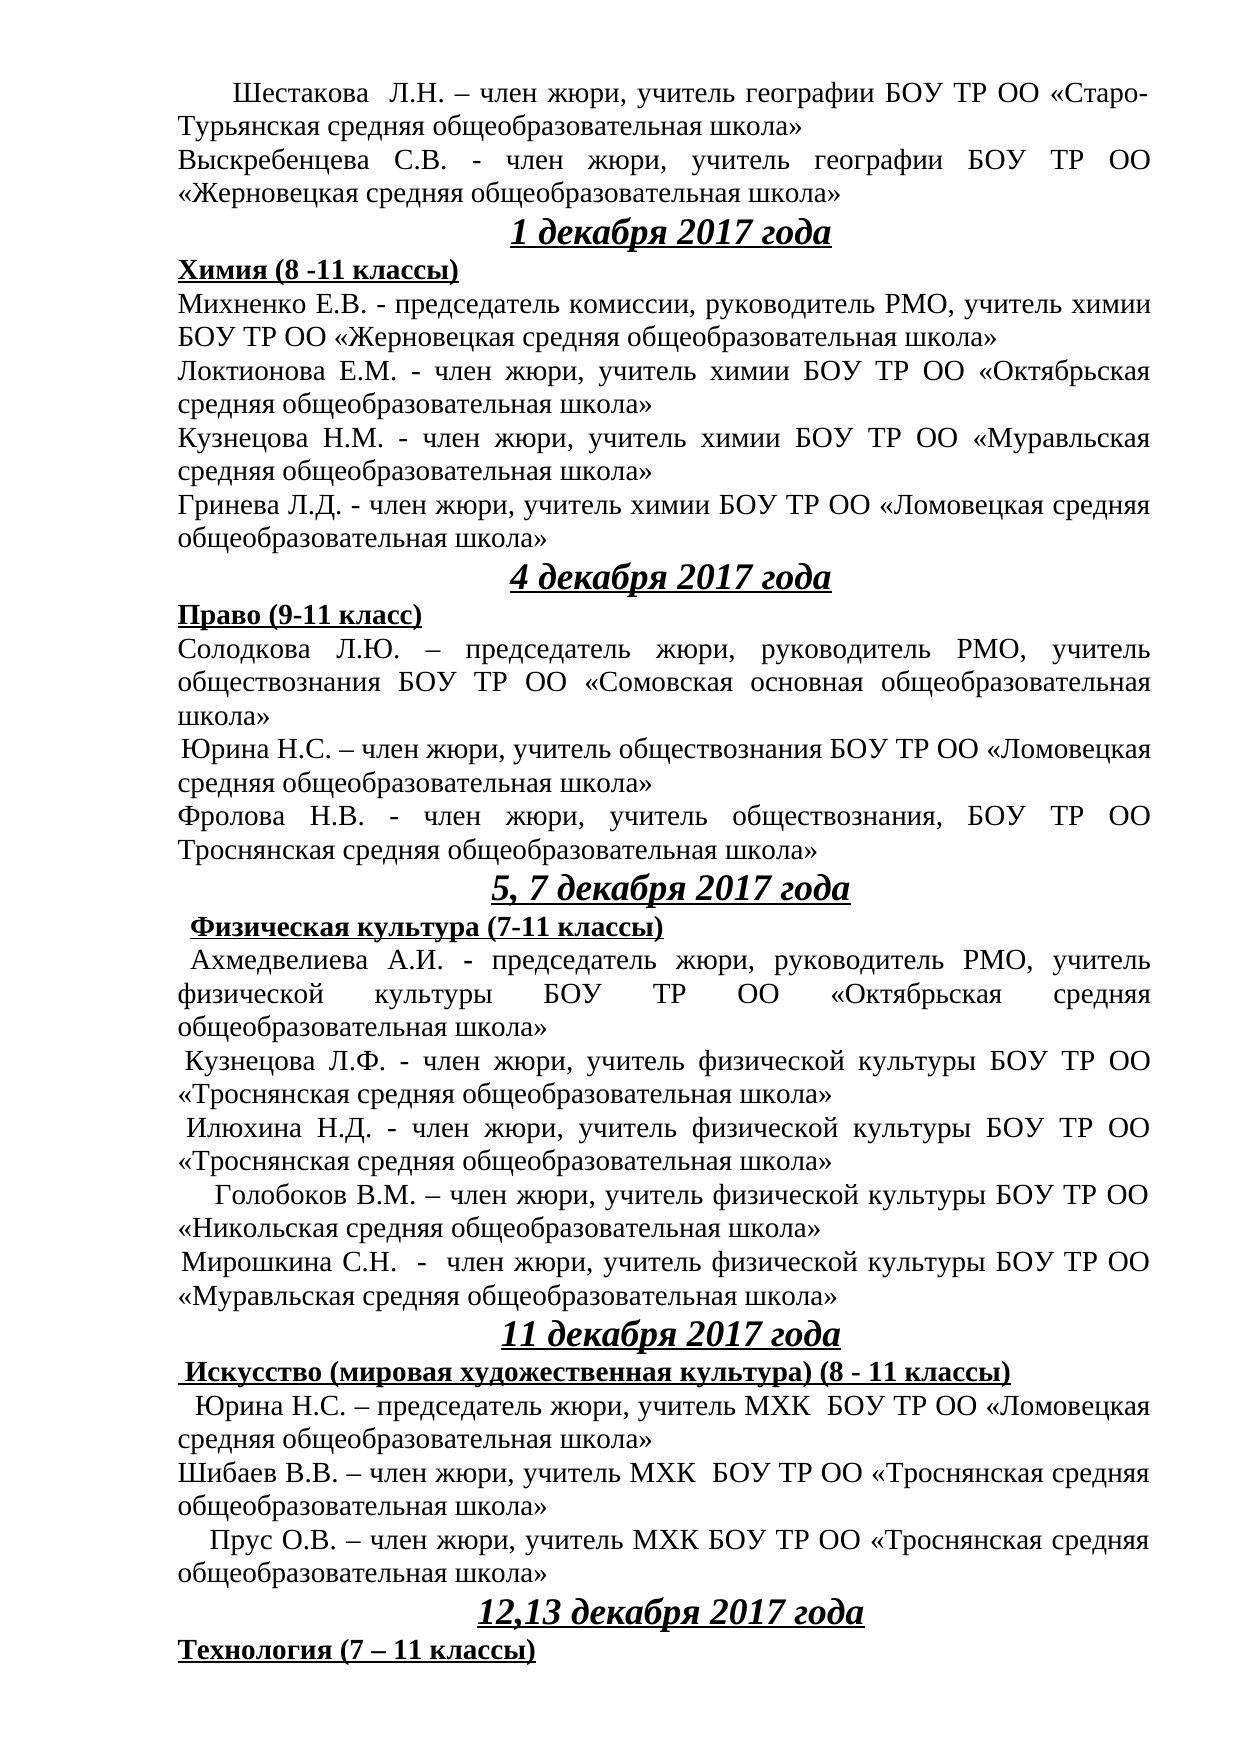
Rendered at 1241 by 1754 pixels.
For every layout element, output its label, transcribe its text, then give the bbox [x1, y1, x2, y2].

text Искусство (мировая художественная культура) (8 - 11 классы) [177, 1354, 1152, 1388]
text Физическая культура (7-11 классы) [190, 909, 1152, 942]
text Выскребенцева С.В. - член жюри, учитель географии БОУ ТР ОО «Жерновецкая средняя общеобразовательная школа» [177, 142, 1152, 209]
text Илюхина Н.Д. - член жюри, учитель физической культуры БОУ ТР ОО «Троснянская средняя общеобразовательная школа» [171, 1110, 1152, 1177]
text Фролова Н.В. - член жюри, учитель обществознания, БОУ ТР ОО Троснянская средняя общеобразовательная школа» [177, 798, 1152, 866]
text 1 декабря 2017 года [190, 209, 1152, 252]
text Химия (8 -11 классы) [177, 252, 1152, 286]
text Локтионова Е.М. - член жюри, учитель химии БОУ ТР ОО «Октябрьская средняя общеобразовательная школа» [177, 353, 1152, 420]
text Ахмедвелиева А.И. - председатель жюри, руководитель РМО, учитель физической культуры БОУ ТР ОО «Октябрьская средняя общеобразовательная школа» [171, 942, 1152, 1043]
text Мирошкина С.Н. - член жюри, учитель физической культуры БОУ ТР ОО «Муравльская средняя общеобразовательная школа» [171, 1244, 1152, 1311]
text Кузнецова Н.М. - член жюри, учитель химии БОУ ТР ОО «Муравльская средняя общеобразовательная школа» [177, 420, 1152, 487]
text Шибаев В.В. – член жюри, учитель МХК БОУ ТР ОО «Троснянская средняя общеобразовательная школа» [177, 1455, 1152, 1522]
text Кузнецова Л.Ф. - член жюри, учитель физической культуры БОУ ТР ОО «Троснянская средняя общеобразовательная школа» [171, 1043, 1152, 1110]
text Михненко Е.В. - председатель комиссии, руководитель РМО, учитель химии БОУ ТР ОО «Жерновецкая средняя общеобразовательная школа» [177, 286, 1152, 353]
text Шестакова Л.Н. – член жюри, учитель географии БОУ ТР ОО «Старо-Турьянская средняя общеобразовательная школа» [8, 75, 1152, 142]
text 12,13 декабря 2017 года [190, 1589, 1152, 1632]
text Технология (7 – 11 классы) [177, 1632, 1152, 1666]
text Юрина Н.С. – председатель жюри, учитель МХК БОУ ТР ОО «Ломовецкая средняя общеобразовательная школа» [0, 1388, 1152, 1455]
text Гринева Л.Д. - член жюри, учитель химии БОУ ТР ОО «Ломовецкая средняя общеобразовательная школа» [177, 487, 1152, 554]
text Солодкова Л.Ю. – председатель жюри, руководитель РМО, учитель обществознания БОУ ТР ОО «Сомовская основная общеобразовательная школа» [177, 631, 1152, 731]
text 11 декабря 2017 года [190, 1311, 1152, 1354]
text Голобоков В.М. – член жюри, учитель физической культуры БОУ ТР ОО «Никольская средняя общеобразовательная школа» [2, 1177, 1152, 1244]
text Прус О.В. – член жюри, учитель МХК БОУ ТР ОО «Троснянская средняя общеобразовательная школа» [8, 1522, 1152, 1589]
text Право (9-11 класс) [177, 597, 1152, 631]
text 4 декабря 2017 года [190, 554, 1152, 597]
text 5, 7 декабря 2017 года [190, 866, 1152, 909]
text Юрина Н.С. – член жюри, учитель обществознания БОУ ТР ОО «Ломовецкая средняя общеобразовательная школа» [158, 731, 1152, 798]
